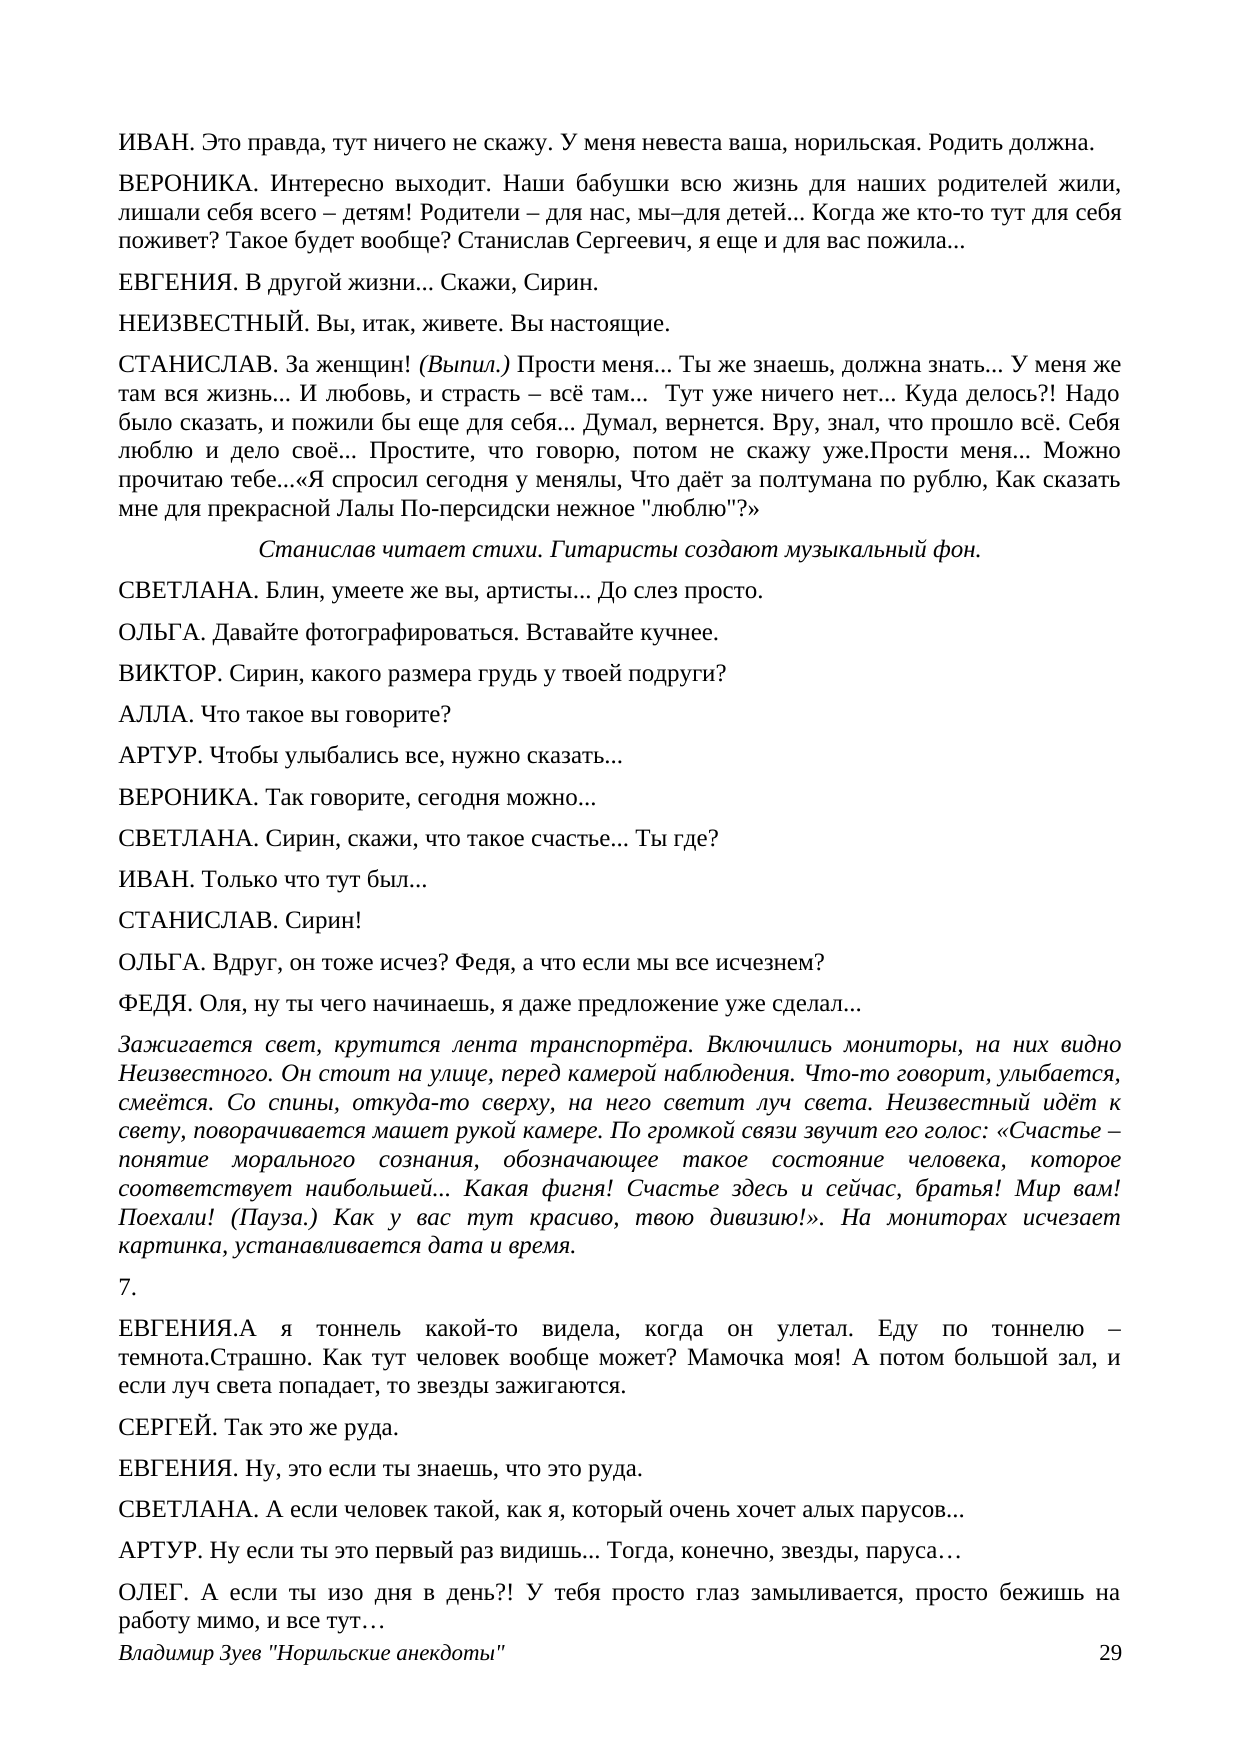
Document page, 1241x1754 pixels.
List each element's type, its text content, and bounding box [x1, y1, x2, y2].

text ОЛЬГА. Давайте фотографироваться. Вставайте кучнее. [118, 617, 1122, 645]
text СВЕТЛАНА. Сирин, скажи, что такое счастье... Ты где? [118, 823, 1122, 852]
text СЕРГЕЙ. Так это же руда. [118, 1412, 1122, 1440]
text НЕИЗВЕСТНЫЙ. Вы, итак, живете. Вы настоящие. [118, 308, 1122, 337]
text ИВАН. Это правда, тут ничего не скажу. У меня невеста ваша, норильская. Родить должна. [118, 127, 1122, 155]
text СТАНИСЛАВ. Сирин! [118, 905, 1122, 934]
text АРТУР. Ну если ты это первый раз видишь... Тогда, конечно, звезды, паруса… [118, 1535, 1122, 1564]
text АРТУР. Чтобы улыбались все, нужно сказать... [118, 740, 1122, 769]
text СВЕТЛАНА. А если человек такой, как я, который очень хочет алых парусов... [118, 1494, 1122, 1523]
text ЕВГЕНИЯ. В другой жизни... Скажи, Сирин. [118, 267, 1122, 295]
text ЕВГЕНИЯ. Ну, это если ты знаешь, что это руда. [118, 1453, 1122, 1482]
text ВИКТОР. Сирин, какого размера грудь у твоей подруги? [118, 658, 1122, 687]
text Станислав читает стихи. Гитаристы создают музыкальный фон. [118, 534, 1122, 563]
text СТАНИСЛАВ. За женщин! (Выпил.) Прости меня... Ты же знаешь, должна знать... У меня же там вся жизнь... И любовь, и страсть – всё там... Тут уже ничего нет... Куда делось?! Надо было сказать, и пожили бы еще для себя... Думал, вернется. Вру, знал, что прошло всё. Себя люблю и дело своё... Простите, что говорю, потом не скажу уже.Прости меня... Можно прочитаю тебе...«Я спросил сегодня у менялы, Что даёт за полтумана по рублю, Как сказать мне для прекрасной Лалы По-персидски нежное "люблю"?» [118, 349, 1122, 522]
text АЛЛА. Что такое вы говорите? [118, 699, 1122, 728]
text ИВАН. Только что тут был... [118, 864, 1122, 893]
text ВЕРОНИКА. Так говорите, сегодня можно... [118, 782, 1122, 810]
text ЕВГЕНИЯ.А я тоннель какой-то видела, когда он улетал. Еду по тоннелю – темнота.Страшно. Как тут человек вообще может? Мамочка моя! А потом большой зал, и если луч света попадает, то звезды зажигаются. [118, 1313, 1122, 1399]
text ОЛЕГ. А если ты изо дня в день?! У тебя просто глаз замыливается, просто бежишь на работу мимо, и все тут… [118, 1577, 1122, 1634]
text 7. [118, 1272, 1122, 1300]
text ФЕДЯ. Оля, ну ты чего начинаешь, я даже предложение уже сделал... [118, 988, 1122, 1017]
text ВЕРОНИКА. Интересно выходит. Наши бабушки всю жизнь для наших родителей жили, лишали себя всего – детям! Родители – для нас, мы–для детей... Когда же кто-то тут для себя поживет? Такое будет вообще? Станислав Сергеевич, я еще и для вас пожила... [118, 168, 1122, 254]
text Зажигается свет, крутится лента транспортёра. Включились мониторы, на них видно Неизвестного. Он стоит на улице, перед камерой наблюдения. Что-то говорит, улыбается, смеётся. Со спины, откуда-то сверху, на него светит луч света. Неизвестный идёт к свету, поворачивается машет рукой камере. По громкой связи звучит его голос: «Счастье – понятие морального сознания, обозначающее такое состояние человека, которое соответствует наибольшей... Какая фигня! Счастье здесь и сейчас, братья! Мир вам! Поехали! (Пауза.) Как у вас тут красиво, твою дивизию!». На мониторах исчезает картинка, устанавливается дата и время. [118, 1029, 1122, 1259]
text ОЛЬГА. Вдруг, он тоже исчез? Федя, а что если мы все исчезнем? [118, 947, 1122, 975]
text СВЕТЛАНА. Блин, умеете же вы, артисты... До слез просто. [118, 575, 1122, 604]
